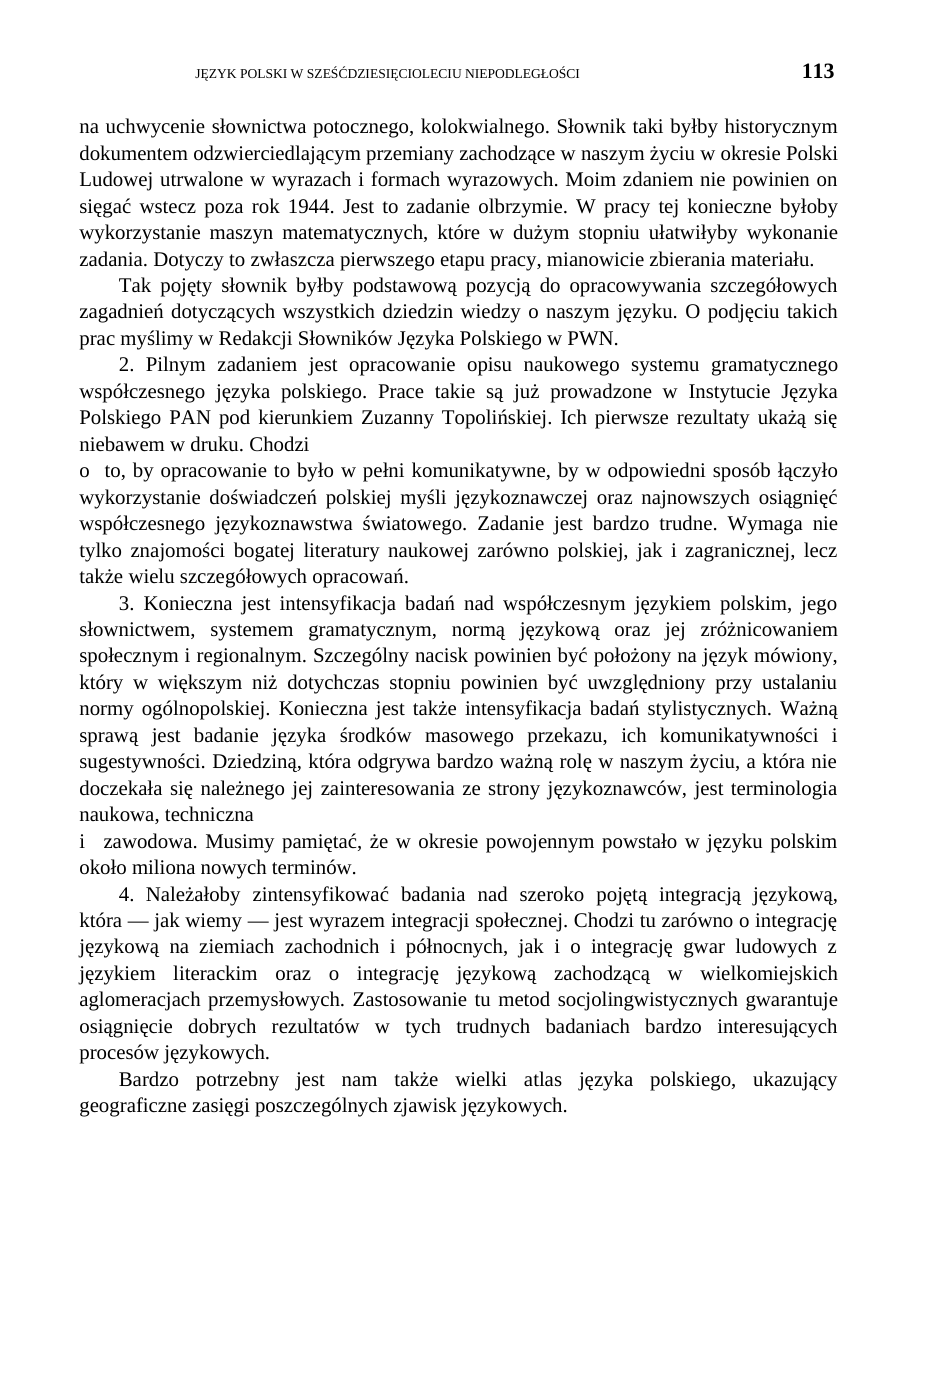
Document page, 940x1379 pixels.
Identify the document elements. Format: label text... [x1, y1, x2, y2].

text 113 [802, 61, 834, 83]
text Tak pojęty słownik byłby podstawową pozycją do opracowywania szczegółowych zagadnień dotyczących wszystkich dziedzin wiedzy o naszym języku. O podjęciu takich prac myślimy w Redakcji Słowników Języka Polskiego w PWN. [79, 271, 839, 351]
text 3. Konieczna jest intensyfikacja badań nad współczesnym językiem polskim, jego słownictwem, systemem gramatycznym, normą językową oraz jej zróżnicowaniem społecznym i regionalnym. Szczególny nacisk powinien być położony na język mówiony, który w większym niż dotychczas stopniu powinien być uwzględniony przy ustalaniu normy ogólnopolskiej. Konieczna jest także intensyfikacja badań stylistycznych. Ważną sprawą jest badanie języka środków masowego przekazu, ich komunikatywności i sugestywności. Dziedziną, która odgrywa bardzo ważną rolę w naszym życiu, a która nie doczekała się należnego jej zainteresowania ze strony językoznawców, jest terminologia naukowa, techniczna [79, 589, 839, 827]
text na uchwycenie słownictwa potocznego, kolokwialnego. Słownik taki byłby historycznym dokumentem odzwierciedlającym przemiany zachodzące w naszym życiu w okresie Polski Ludowej utrwalone w wyrazach i formach wyrazowych. Moim zdaniem nie powinien on sięgać wstecz poza rok 1944. Jest to zadanie olbrzymie. W pracy tej konieczne byłoby wykorzystanie maszyn matematycznych, które w dużym stopniu ułatwiłyby wykonanie zadania. Dotyczy to zwłaszcza pierwszego etapu pracy, mianowicie zbierania materiału. [79, 113, 839, 271]
list Pilnym zadaniem jest opracowanie opisu naukowego systemu gramatycznego współczesnego języka polskiego. Prace takie są już prowadzone w Instytucie Języka Polskiego PAN pod kierunkiem Zuzanny Topolińskiej. Ich pierwsze rezultaty ukażą się niebawem w druku. Chodzi [79, 351, 839, 457]
text Bardzo potrzebny jest nam także wielki atlas języka polskiego, ukazujący geograficzne zasięgi poszczególnych zjawisk językowych. [79, 1065, 839, 1118]
text JĘZYK POLSKI W SZEŚĆDZIESIĘCIOLECIU NIEPODLEGŁOŚCI [195, 67, 580, 81]
text o to, by opracowanie to było w pełni komunikatywne, by w odpowiedni sposób łączyło wykorzystanie doświadczeń polskiej myśli językoznawczej oraz najnowszych osiągnięć współczesnego językoznawstwa światowego. Zadanie jest bardzo trudne. Wymaga nie tylko znajomości bogatej literatury naukowej zarówno polskiej, jak i zagranicznej, lecz także wielu szczegółowych opracowań. [79, 457, 839, 589]
list Należałoby zintensyfikować badania nad szeroko pojętą integracją językową, która — jak wiemy — jest wyrazem integracji społecznej. Chodzi tu zarówno o integrację językową na ziemiach zachodnich i północnych, jak i o integrację gwar ludowych z językiem literackim oraz o integrację językową zachodzącą w wielkomiejskich aglomeracjach przemysłowych. Zastosowanie tu metod socjolingwistycznych gwarantuje osiągnięcie dobrych rezultatów w tych trudnych badaniach bardzo interesujących procesów językowych. [79, 880, 839, 1065]
text i zawodowa. Musimy pamiętać, że w okresie powojennym powstało w języku polskim około miliona nowych terminów. [79, 827, 839, 880]
